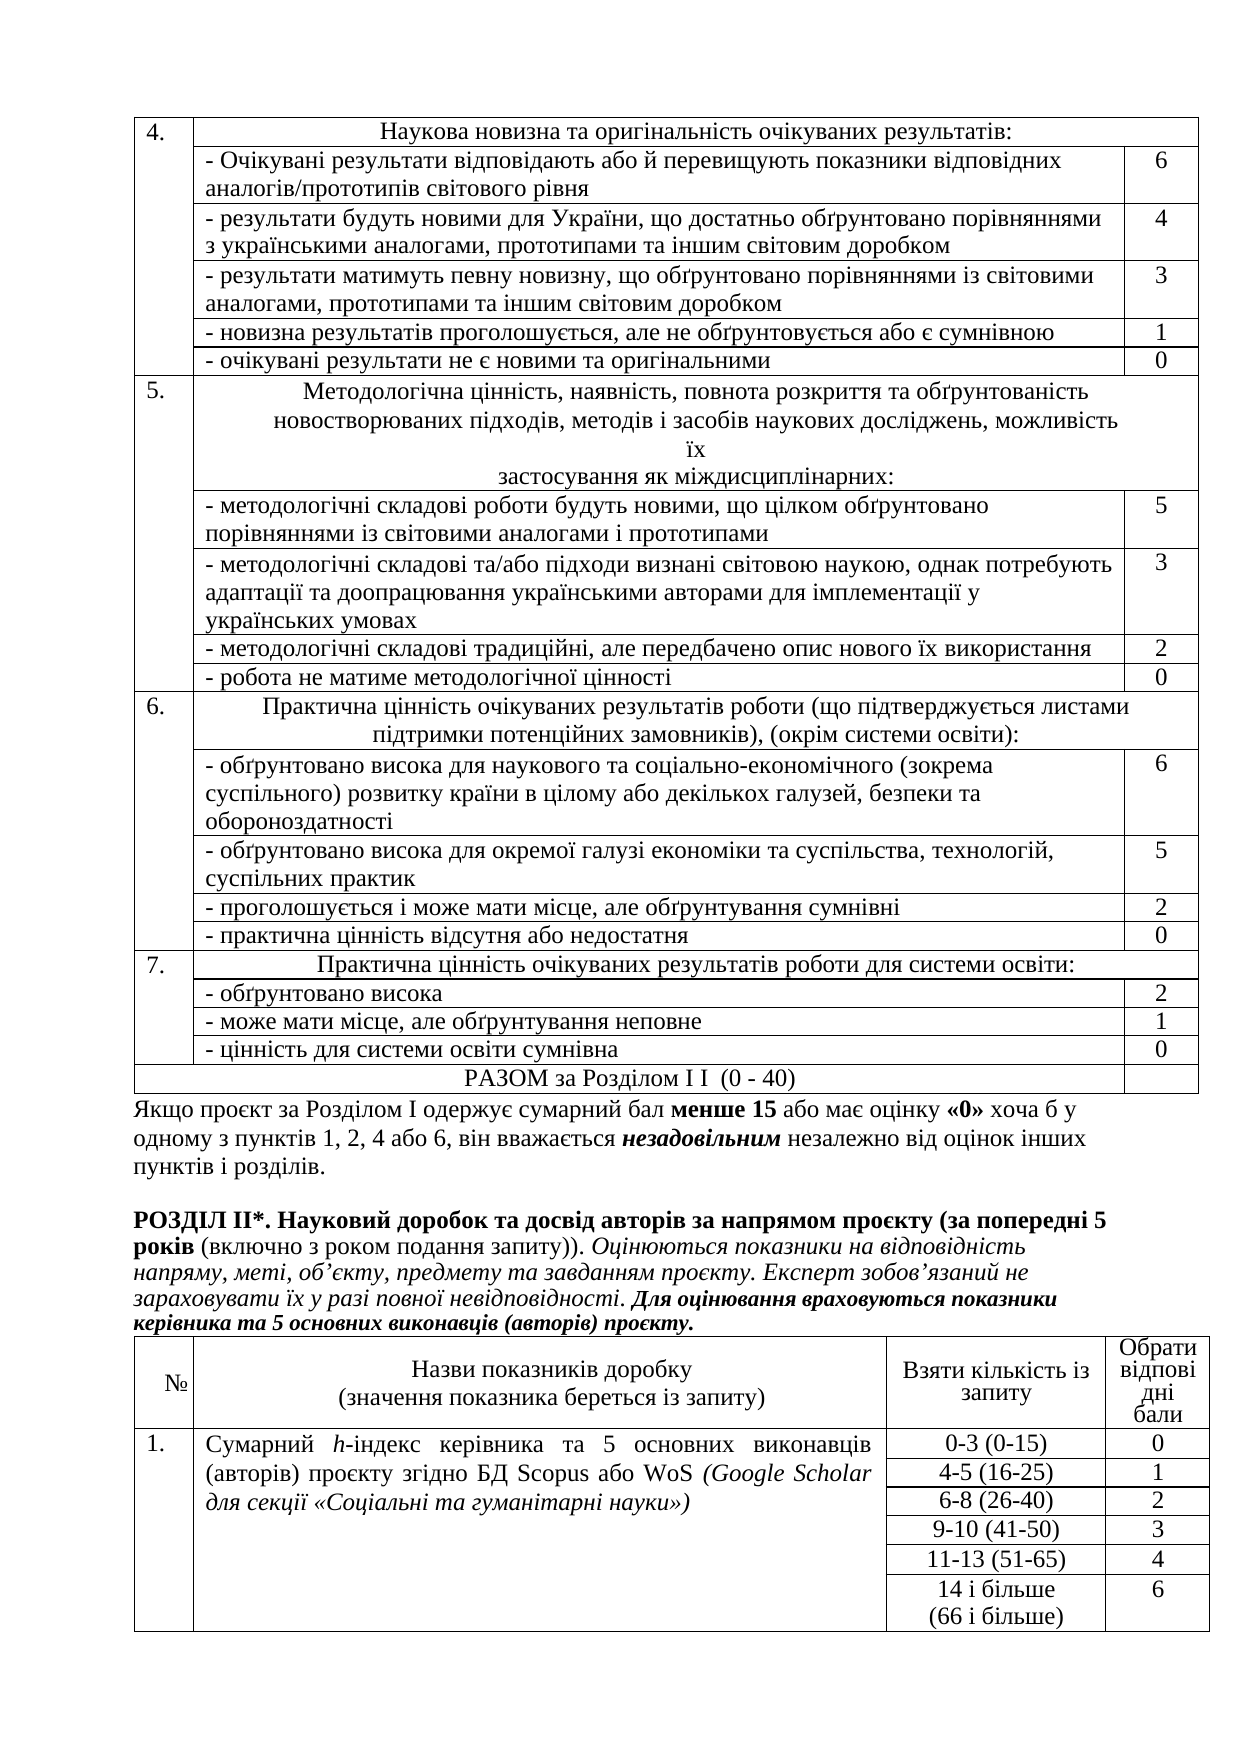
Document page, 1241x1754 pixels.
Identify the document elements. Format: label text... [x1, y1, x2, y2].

table_cell Практична цінність очікуваних результатів роботи (що підтверджується листами підтримки потенційних замовників), (окрім системи освіти): [194, 692, 1198, 749]
table_cell 11-13 (51-65) [887, 1545, 1105, 1574]
table_cell 14 і більше (66 і більше) [887, 1575, 1105, 1631]
table_header Обрати відпові дні бали [1106, 1337, 1209, 1428]
table_header 4. [135, 118, 193, 375]
table_cell - обґрунтовано висока [194, 980, 1124, 1007]
text Якщо проєкт за Розділом І одержує сумарний бал менше 15 або має оцінку «0» хоча б у одному з пунктів 1, 2, 4 або 6, він вважається незадовільним незалежно від оцінок інших пунктів і розділів. [133, 1094, 1088, 1180]
table_cell 3 [1125, 261, 1198, 318]
table_header Назви показників доробку (значення показника береться із запиту) [194, 1337, 886, 1428]
table_cell - проголошується і може мати місце, але обґрунтування сумнівні [194, 894, 1124, 921]
table_cell 0 [1125, 664, 1198, 691]
table_cell 3 [1106, 1516, 1209, 1544]
table_cell - результати матимуть певну новизну, що обґрунтовано порівняннями із світовими аналогами, прототипами та іншим світовим доробком [194, 261, 1124, 318]
table_cell РАЗОМ за Розділом І І (0 - 40) [135, 1065, 1124, 1093]
table_cell - результати будуть новими для України, що достатньо обґрунтовано порівняннями з українськими аналогами, прототипами та іншим світовим доробком [194, 204, 1124, 260]
table_cell 9-10 (41-50) [887, 1516, 1105, 1544]
table_cell Сумарний h-індекс керівника та 5 основних виконавців (авторів) проєкту згідно БД Scopus або WoS (Google Scholar для секції «Соціальні та гуманітарні науки») [194, 1429, 886, 1631]
table_cell 7. [135, 951, 193, 1064]
table_cell 5 [1125, 491, 1198, 548]
table_cell 0 [1125, 348, 1198, 375]
table_cell 1 [1125, 1008, 1198, 1035]
table_cell 6. [135, 692, 193, 950]
table_cell 2 [1106, 1488, 1209, 1515]
table_cell - може мати місце, але обґрунтування неповне [194, 1008, 1124, 1035]
table_cell 4 [1106, 1545, 1209, 1574]
table_cell 6 [1125, 750, 1198, 835]
table_cell - робота не матиме методологічної цінності [194, 664, 1124, 691]
table_cell [1125, 1065, 1198, 1093]
table_cell 2 [1125, 894, 1198, 921]
table_cell - методологічні складові роботи будуть новими, що цілком обґрунтовано порівняннями із світовими аналогами і прототипами [194, 491, 1124, 548]
table_cell 2 [1125, 635, 1198, 663]
table_cell - обґрунтовано висока для наукового та соціально-економічного (зокрема суспільного) розвитку країни в цілому або декількох галузей, безпеки та обороноздатності [194, 750, 1124, 835]
table_cell - обґрунтовано висока для окремої галузі економіки та суспільства, технологій, суспільних практик [194, 836, 1124, 893]
table_cell 1 [1125, 319, 1198, 346]
table_cell - методологічні складові традиційні, але передбачено опис нового їх використання [194, 635, 1124, 663]
table_cell - Очікувані результати відповідають або й перевищують показники відповідних аналогів/прототипів світового рівня [194, 147, 1124, 203]
table_cell 1. [135, 1429, 193, 1631]
table_cell Практична цінність очікуваних результатів роботи для системи освіти: [194, 951, 1198, 978]
text РОЗДІЛ ІІ*. Науковий доробок та досвід авторів за напрямом проєкту (за попередні 5 років (включно з роком подання запиту)). Оцінюються показники на відповідність напряму, меті, об’єкту, предмету та завданням проєкту. Експерт зобов’язаний не зараховувати їх у разі повної невідповідності. Для оцінювання враховуються показники керівника та 5 основних виконавців (авторів) проєкту. [133, 1208, 1128, 1336]
table_cell 5 [1125, 836, 1198, 893]
table_cell - очікувані результати не є новими та оригінальними [194, 348, 1124, 375]
table_cell 2 [1125, 980, 1198, 1007]
table_cell 5. [135, 376, 193, 691]
table_cell - методологічні складові та/або підходи визнані світовою наукою, однак потребують адаптації та доопрацювання українськими авторами для імплементації у українських умовах [194, 549, 1124, 634]
table_cell Методологічна цінність, наявність, повнота розкриття та обґрунтованість новостворюваних підходів, методів і засобів наукових досліджень, можливість їх застосування як міждисциплінарних: [194, 376, 1198, 490]
table_cell 0 [1106, 1429, 1209, 1458]
table_cell - практична цінність відсутня або недостатня [194, 922, 1124, 950]
table_cell 0 [1125, 1036, 1198, 1064]
table_header Взяти кількість із запиту [887, 1337, 1105, 1428]
table_cell 4 [1125, 204, 1198, 260]
table_cell 4-5 (16-25) [887, 1459, 1105, 1486]
table_cell - цінність для системи освіти сумнівна [194, 1036, 1124, 1064]
table_cell 3 [1125, 549, 1198, 634]
table_cell 6 [1125, 147, 1198, 203]
table_cell 6 [1106, 1575, 1209, 1631]
table_cell 6-8 (26-40) [887, 1488, 1105, 1515]
table_header Наукова новизна та оригінальність очікуваних результатів: [194, 118, 1198, 146]
table_header № [135, 1337, 193, 1428]
table_cell - новизна результатів проголошується, але не обґрунтовується або є сумнівною [194, 319, 1124, 346]
table_cell 0 [1125, 922, 1198, 950]
table_cell 1 [1106, 1459, 1209, 1486]
table_cell 0-3 (0-15) [887, 1429, 1105, 1458]
